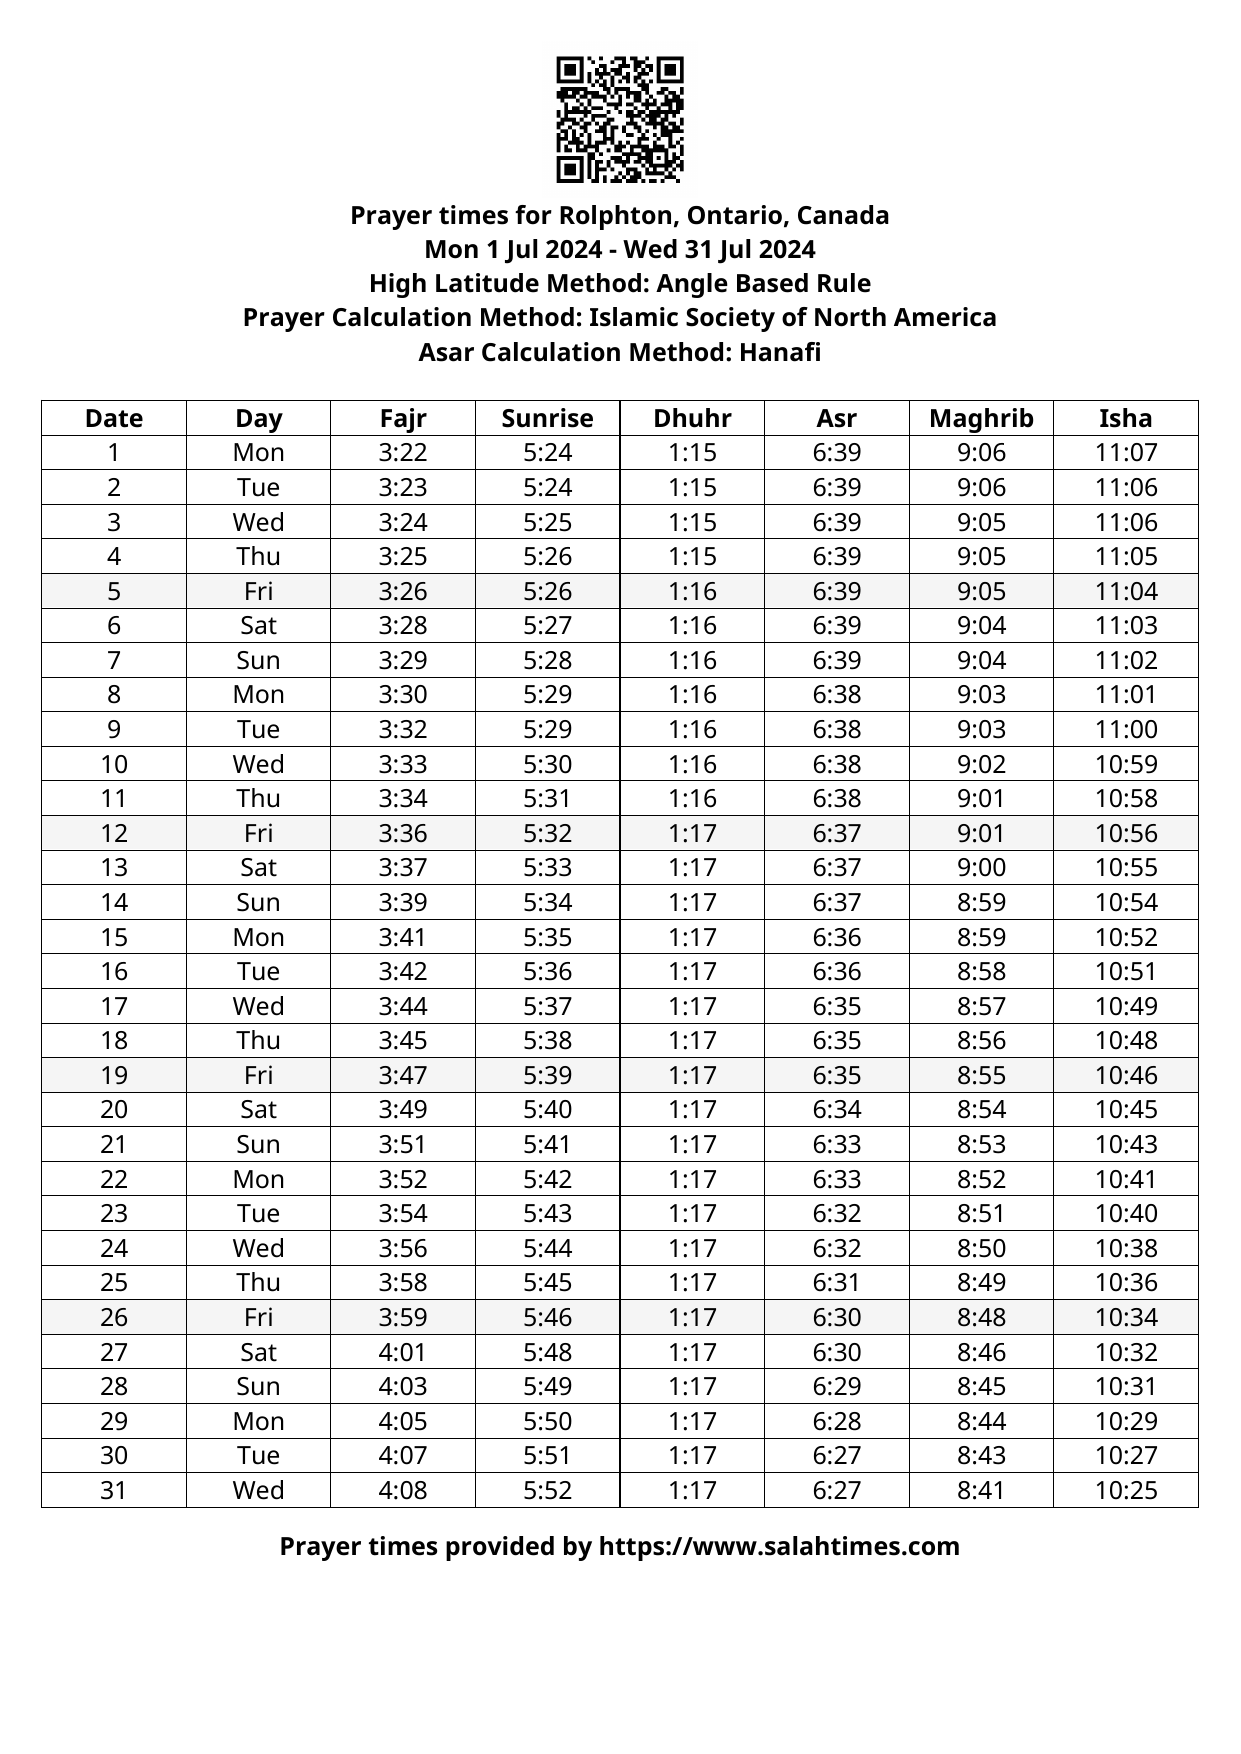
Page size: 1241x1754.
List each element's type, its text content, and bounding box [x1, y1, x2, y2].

table_cell 1:17 [621, 1300, 764, 1334]
table_cell 1:17 [621, 1473, 764, 1507]
table_cell 11 [42, 781, 186, 815]
table_cell 6:30 [765, 1335, 909, 1368]
table_cell 3:44 [331, 989, 475, 1022]
table_cell 9:02 [910, 747, 1053, 780]
table_cell 9:06 [910, 436, 1053, 469]
table_cell 5:50 [476, 1404, 619, 1437]
table_cell 18 [42, 1024, 186, 1057]
table_cell 9:06 [910, 470, 1053, 504]
table_cell Wed [187, 1473, 330, 1507]
table_cell 3:28 [331, 609, 475, 642]
table_cell 5:29 [476, 712, 619, 746]
table_cell 1:16 [621, 643, 764, 677]
table_cell 1:17 [621, 1439, 764, 1472]
table_cell 1:15 [621, 539, 764, 573]
table_header Sunrise [476, 401, 619, 434]
table_cell Thu [187, 1024, 330, 1057]
table_cell 1:16 [621, 609, 764, 642]
table_header Asr [765, 401, 909, 434]
table_cell 10:55 [1054, 851, 1198, 884]
table_cell 1:16 [621, 747, 764, 780]
table_cell Wed [187, 1231, 330, 1264]
table_cell 10:51 [1054, 954, 1198, 988]
table_cell 3:56 [331, 1231, 475, 1264]
table_cell 5 [42, 574, 186, 607]
table_cell 3:25 [331, 539, 475, 573]
table_cell Mon [187, 1162, 330, 1195]
table_cell 8:44 [910, 1404, 1053, 1437]
table_cell 1:17 [621, 1335, 764, 1368]
table_cell 11:07 [1054, 436, 1198, 469]
table_cell 1:17 [621, 1369, 764, 1403]
table_cell 3:45 [331, 1024, 475, 1057]
table_cell 9 [42, 712, 186, 746]
table_cell 27 [42, 1335, 186, 1368]
table_cell 5:29 [476, 678, 619, 711]
table_cell 10:31 [1054, 1369, 1198, 1403]
table_cell 8:51 [910, 1196, 1053, 1230]
table_cell 22 [42, 1162, 186, 1195]
table_cell 30 [42, 1439, 186, 1472]
table_cell 9:01 [910, 816, 1053, 849]
table_cell 10:29 [1054, 1404, 1198, 1437]
table_cell 5:35 [476, 920, 619, 953]
table_cell 5:44 [476, 1231, 619, 1264]
table_cell 1:16 [621, 781, 764, 815]
table_cell 10:25 [1054, 1473, 1198, 1507]
table_cell 15 [42, 920, 186, 953]
table_cell 9:04 [910, 609, 1053, 642]
table_cell Wed [187, 505, 330, 538]
table_cell 1:17 [621, 1127, 764, 1161]
table_cell 13 [42, 851, 186, 884]
table_cell 5:42 [476, 1162, 619, 1195]
table_cell 1:17 [621, 920, 764, 953]
table_cell 21 [42, 1127, 186, 1161]
table_cell Sat [187, 1093, 330, 1126]
table_cell 6:38 [765, 747, 909, 780]
table_cell 25 [42, 1266, 186, 1299]
table_cell 3:39 [331, 885, 475, 919]
table_cell 6:39 [765, 539, 909, 573]
table_cell 5:33 [476, 851, 619, 884]
table_cell 3:30 [331, 678, 475, 711]
table_cell 9:03 [910, 712, 1053, 746]
table_cell 10:49 [1054, 989, 1198, 1022]
table_cell 4:07 [331, 1439, 475, 1472]
table_cell 10:48 [1054, 1024, 1198, 1057]
table_cell 11:01 [1054, 678, 1198, 711]
table_cell 5:34 [476, 885, 619, 919]
table_cell 5:31 [476, 781, 619, 815]
table_cell 5:38 [476, 1024, 619, 1057]
table_cell 10:54 [1054, 885, 1198, 919]
table_cell 3:32 [331, 712, 475, 746]
table_cell 6:32 [765, 1231, 909, 1264]
table_cell 8:59 [910, 885, 1053, 919]
table_cell Mon [187, 436, 330, 469]
table_cell Thu [187, 539, 330, 573]
table_cell 10 [42, 747, 186, 780]
table_cell Mon [187, 1404, 330, 1437]
table_cell 6:35 [765, 989, 909, 1022]
table_cell 11:00 [1054, 712, 1198, 746]
table_cell 1:17 [621, 851, 764, 884]
table_cell 2 [42, 470, 186, 504]
table_cell Fri [187, 816, 330, 849]
table_cell 3:59 [331, 1300, 475, 1334]
table_cell 14 [42, 885, 186, 919]
table_cell Wed [187, 747, 330, 780]
table_cell 5:28 [476, 643, 619, 677]
table_cell 7 [42, 643, 186, 677]
table_cell 5:26 [476, 539, 619, 573]
table_cell 5:49 [476, 1369, 619, 1403]
table_cell 4:03 [331, 1369, 475, 1403]
table_cell 3:33 [331, 747, 475, 780]
table_cell 16 [42, 954, 186, 988]
table_cell 10:59 [1054, 747, 1198, 780]
table_cell 11:02 [1054, 643, 1198, 677]
table_cell 3:58 [331, 1266, 475, 1299]
table_cell 5:46 [476, 1300, 619, 1334]
table_cell 5:24 [476, 436, 619, 469]
table_cell 5:39 [476, 1058, 619, 1092]
table_cell 6:38 [765, 781, 909, 815]
table_cell 5:52 [476, 1473, 619, 1507]
table_cell 1:15 [621, 470, 764, 504]
table_cell 6:37 [765, 816, 909, 849]
table_cell 23 [42, 1196, 186, 1230]
table_cell Tue [187, 470, 330, 504]
table_cell 1:17 [621, 1266, 764, 1299]
table_cell 10:52 [1054, 920, 1198, 953]
table_cell 5:32 [476, 816, 619, 849]
table_header Dhuhr [621, 401, 764, 434]
table_cell 6:39 [765, 436, 909, 469]
table_cell 10:58 [1054, 781, 1198, 815]
table_cell Tue [187, 712, 330, 746]
table_cell 6:32 [765, 1196, 909, 1230]
table_cell Thu [187, 1266, 330, 1299]
table_cell 26 [42, 1300, 186, 1334]
table_cell 3:22 [331, 436, 475, 469]
table_cell Sun [187, 1127, 330, 1161]
table_cell 8:53 [910, 1127, 1053, 1161]
table_cell 3:37 [331, 851, 475, 884]
table_cell 6 [42, 609, 186, 642]
table_cell 8:56 [910, 1024, 1053, 1057]
table_cell 20 [42, 1093, 186, 1126]
table_cell 10:56 [1054, 816, 1198, 849]
table_cell Sun [187, 643, 330, 677]
table_cell 6:39 [765, 505, 909, 538]
table_cell 8:52 [910, 1162, 1053, 1195]
table_cell 10:46 [1054, 1058, 1198, 1092]
table_cell Sat [187, 609, 330, 642]
table_cell 5:27 [476, 609, 619, 642]
table_cell 6:38 [765, 712, 909, 746]
table_cell 12 [42, 816, 186, 849]
table_cell 3:47 [331, 1058, 475, 1092]
table_cell 8:48 [910, 1300, 1053, 1334]
table_cell 6:33 [765, 1162, 909, 1195]
table_cell 6:39 [765, 470, 909, 504]
table_cell 11:03 [1054, 609, 1198, 642]
table_cell 9:00 [910, 851, 1053, 884]
table_cell 3:26 [331, 574, 475, 607]
table_cell 5:30 [476, 747, 619, 780]
table_cell 4:08 [331, 1473, 475, 1507]
table_cell 1:17 [621, 989, 764, 1022]
table_cell 3 [42, 505, 186, 538]
table_cell 3:23 [331, 470, 475, 504]
table_cell Mon [187, 678, 330, 711]
table_cell 8 [42, 678, 186, 711]
table_cell 1:17 [621, 1162, 764, 1195]
table_cell 8:41 [910, 1473, 1053, 1507]
table_cell 8:58 [910, 954, 1053, 988]
table_cell 10:41 [1054, 1162, 1198, 1195]
table_cell Wed [187, 989, 330, 1022]
table_cell 31 [42, 1473, 186, 1507]
table_cell 1:17 [621, 1404, 764, 1437]
table_cell 1:17 [621, 885, 764, 919]
table_cell Fri [187, 574, 330, 607]
table_cell Tue [187, 1439, 330, 1472]
table_cell 3:24 [331, 505, 475, 538]
table_cell 24 [42, 1231, 186, 1264]
text Mon 1 Jul 2024 - Wed 31 Jul 2024 [42, 232, 1198, 266]
table_cell 6:27 [765, 1473, 909, 1507]
table_cell 3:49 [331, 1093, 475, 1126]
table_cell 6:31 [765, 1266, 909, 1299]
table_cell 8:46 [910, 1335, 1053, 1368]
text High Latitude Method: Angle Based Rule [42, 266, 1198, 300]
table_header Maghrib [910, 401, 1053, 434]
table_cell 10:43 [1054, 1127, 1198, 1161]
table_cell 10:34 [1054, 1300, 1198, 1334]
table_cell 8:43 [910, 1439, 1053, 1472]
table_cell 6:34 [765, 1093, 909, 1126]
table_cell 3:52 [331, 1162, 475, 1195]
table_cell 5:37 [476, 989, 619, 1022]
table_cell Sun [187, 885, 330, 919]
table_cell 10:40 [1054, 1196, 1198, 1230]
table_cell 8:45 [910, 1369, 1053, 1403]
table_cell 5:43 [476, 1196, 619, 1230]
table_cell 6:28 [765, 1404, 909, 1437]
table_cell Fri [187, 1058, 330, 1092]
table_cell 8:54 [910, 1093, 1053, 1126]
table_cell 3:42 [331, 954, 475, 988]
table_cell Sat [187, 1335, 330, 1368]
table_cell 10:27 [1054, 1439, 1198, 1472]
table_cell 9:04 [910, 643, 1053, 677]
table_cell 3:54 [331, 1196, 475, 1230]
text Prayer Calculation Method: Islamic Society of North America [42, 300, 1198, 334]
table_cell 6:29 [765, 1369, 909, 1403]
table_cell 6:37 [765, 851, 909, 884]
table_cell 8:55 [910, 1058, 1053, 1092]
table_cell 9:03 [910, 678, 1053, 711]
table_cell 1 [42, 436, 186, 469]
table_cell Thu [187, 781, 330, 815]
table_cell 28 [42, 1369, 186, 1403]
table_cell 6:35 [765, 1058, 909, 1092]
table_cell 4:05 [331, 1404, 475, 1437]
table_cell 5:51 [476, 1439, 619, 1472]
table_cell 10:32 [1054, 1335, 1198, 1368]
table_cell 1:17 [621, 954, 764, 988]
table_cell Sat [187, 851, 330, 884]
table_cell 9:05 [910, 574, 1053, 607]
table_cell 11:06 [1054, 505, 1198, 538]
table_cell 1:17 [621, 1058, 764, 1092]
table_cell 3:34 [331, 781, 475, 815]
table_cell 9:05 [910, 505, 1053, 538]
table_cell 6:33 [765, 1127, 909, 1161]
table_header Date [42, 401, 186, 434]
table_cell 1:16 [621, 574, 764, 607]
table_header Day [187, 401, 330, 434]
text Prayer times for Rolphton, Ontario, Canada [42, 198, 1198, 232]
table_cell 10:38 [1054, 1231, 1198, 1264]
table_cell 11:04 [1054, 574, 1198, 607]
table_cell 4 [42, 539, 186, 573]
table_cell 3:41 [331, 920, 475, 953]
table_cell 5:25 [476, 505, 619, 538]
table_cell 11:05 [1054, 539, 1198, 573]
picture [542, 41, 699, 198]
table_cell 8:57 [910, 989, 1053, 1022]
table_cell 6:36 [765, 954, 909, 988]
table_cell 6:39 [765, 574, 909, 607]
table_cell 1:17 [621, 1093, 764, 1126]
table_cell 8:59 [910, 920, 1053, 953]
table_cell 5:45 [476, 1266, 619, 1299]
table_cell 11:06 [1054, 470, 1198, 504]
table_cell 1:16 [621, 678, 764, 711]
table_cell 6:39 [765, 643, 909, 677]
table_cell 6:30 [765, 1300, 909, 1334]
table_cell 1:15 [621, 505, 764, 538]
table_cell 5:36 [476, 954, 619, 988]
table_cell 6:38 [765, 678, 909, 711]
table_cell 8:50 [910, 1231, 1053, 1264]
table_cell Mon [187, 920, 330, 953]
table_cell 4:01 [331, 1335, 475, 1368]
table_cell Sun [187, 1369, 330, 1403]
table_cell 8:49 [910, 1266, 1053, 1299]
table_cell 10:36 [1054, 1266, 1198, 1299]
table_cell 3:36 [331, 816, 475, 849]
table_cell 3:51 [331, 1127, 475, 1161]
table_cell 5:48 [476, 1335, 619, 1368]
table_cell 5:24 [476, 470, 619, 504]
table_cell 1:17 [621, 816, 764, 849]
table_header Isha [1054, 401, 1198, 434]
table_cell 6:27 [765, 1439, 909, 1472]
table_cell 17 [42, 989, 186, 1022]
table_cell Tue [187, 954, 330, 988]
table_cell Fri [187, 1300, 330, 1334]
table_cell 10:45 [1054, 1093, 1198, 1126]
table_cell 6:35 [765, 1024, 909, 1057]
table_cell 6:37 [765, 885, 909, 919]
table_cell 6:39 [765, 609, 909, 642]
table_cell 9:05 [910, 539, 1053, 573]
table_cell 1:15 [621, 436, 764, 469]
text Asar Calculation Method: Hanafi [42, 334, 1198, 368]
table_cell 5:26 [476, 574, 619, 607]
table_cell 1:17 [621, 1024, 764, 1057]
text Prayer times provided by https://www.salahtimes.com [42, 1528, 1198, 1563]
table_cell 19 [42, 1058, 186, 1092]
table_cell 5:41 [476, 1127, 619, 1161]
table_cell 1:17 [621, 1231, 764, 1264]
table_cell 29 [42, 1404, 186, 1437]
table_cell 9:01 [910, 781, 1053, 815]
table_cell 1:16 [621, 712, 764, 746]
table_cell 1:17 [621, 1196, 764, 1230]
table_cell 6:36 [765, 920, 909, 953]
table_cell 5:40 [476, 1093, 619, 1126]
table_cell 3:29 [331, 643, 475, 677]
table_header Fajr [331, 401, 475, 434]
table_cell Tue [187, 1196, 330, 1230]
